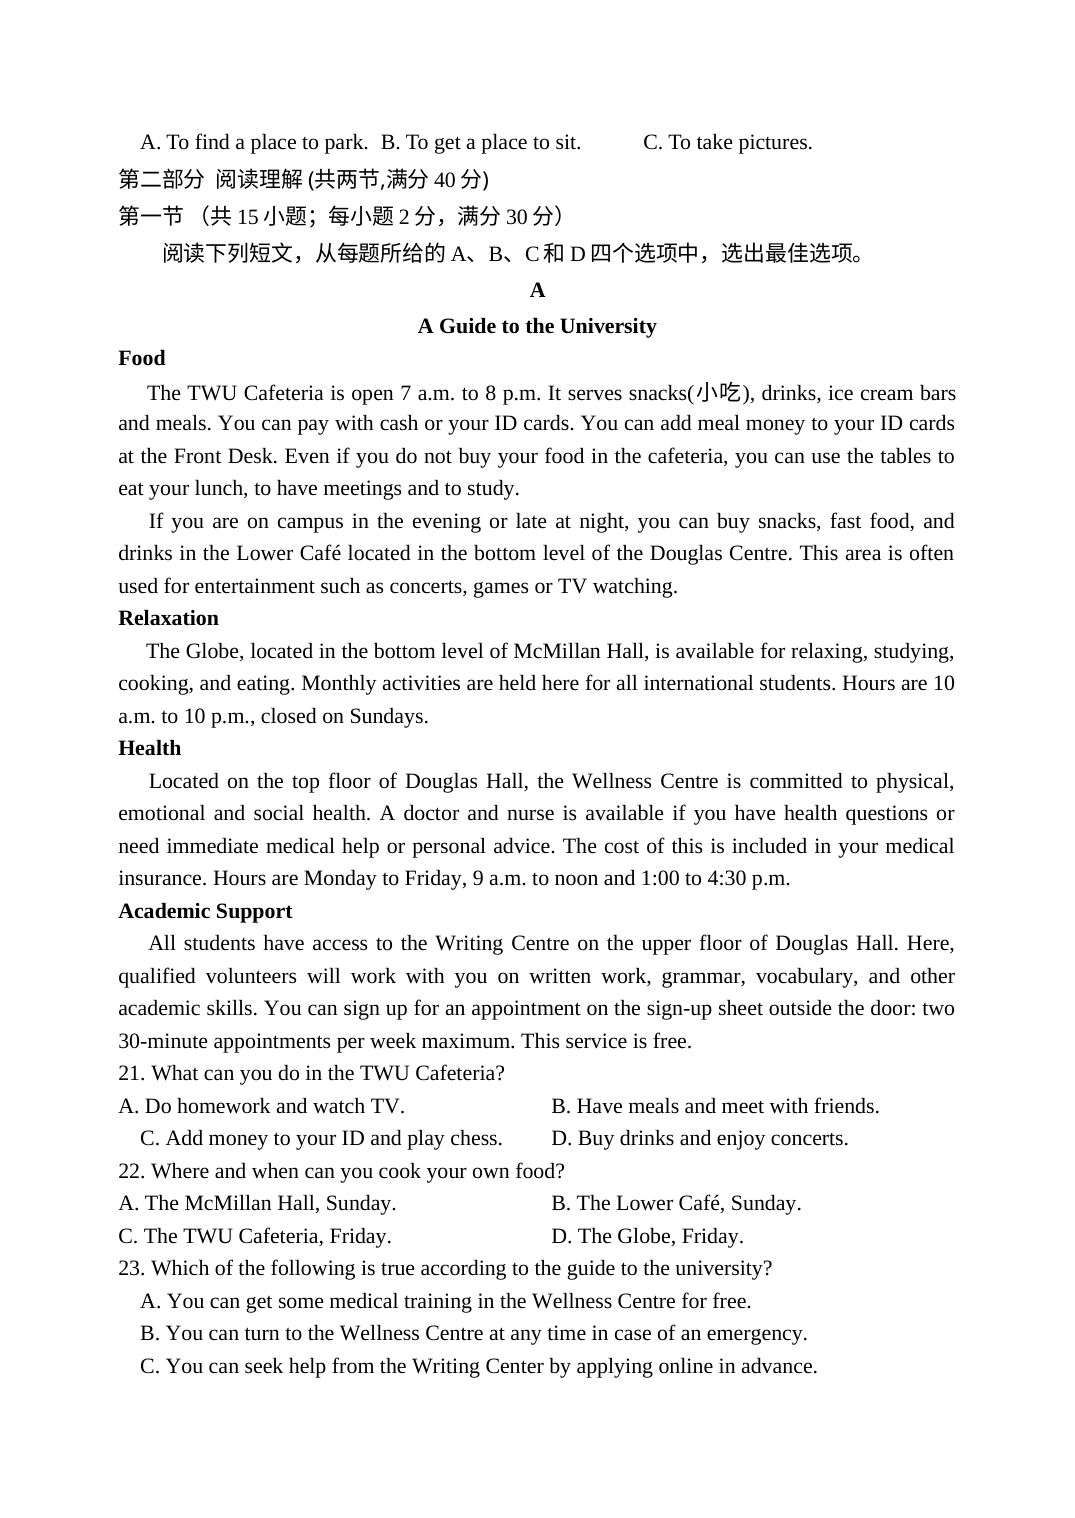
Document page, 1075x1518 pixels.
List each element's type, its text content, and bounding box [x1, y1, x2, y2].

text A [118, 273, 957, 305]
text C. Add money to your ID and play chess. D. Buy drinks and enjoy concerts. 22. Where and when can you cook your own food? A. The McMillan Hall, Sunday. B. The Lower Café, Sunday. C. The TWU Cafeteria, Friday. D. The Globe, Friday. 23. Which of the following is true according to the guide to the university? [118, 1122, 957, 1284]
text If you are on campus in the evening or late at night, you can buy snacks, fast food, and drinks in the Lower Café located in the bottom level of the Douglas Centre. This area is often used for entertainment such as concerts, games or TV watching. [118, 504, 957, 602]
text Located on the top floor of Douglas Hall, the Wellness Centre is committed to physical, emotional and social health. A doctor and nurse is available if you have health questions or need immediate medical help or personal advice. The cost of this is included in your medical insurance. Hours are Monday to Friday, 9 a.m. to noon and 1:00 to 4:30 p.m. [118, 764, 957, 894]
text A. You can get some medical training in the Wellness Centre for free. [118, 1284, 957, 1317]
text A Guide to the University [118, 309, 957, 342]
text 第二部分 阅读理解 (共两节,满分40分) [118, 161, 957, 194]
text Health [118, 732, 957, 764]
text 第一节 （共15小题；每小题2分，满分30分） [118, 198, 957, 231]
text A. To find a place to park. B. To get a place to sit. C. To take pictures. [118, 125, 957, 158]
text 阅读下列短文，从每题所给的A、B、C和D四个选项中，选出最佳选项。 [118, 236, 957, 268]
text The Globe, located in the bottom level of McMillan Hall, is available for relaxing, studying, cooking, and eating. Monthly activities are held here for all international students. Hours are 10 a.m. to 10 p.m., closed on Sundays. [118, 634, 957, 732]
text The TWU Cafeteria is open 7 a.m. to 8 p.m. It serves snacks(小吃), drinks, ice cream bars and meals. You can pay with cash or your ID cards. You can add meal money to your ID cards at the Front Desk. Even if you do not buy your food in the cafeteria, you can use the tables to eat your lunch, to have meetings and to study. [118, 374, 957, 504]
text C. You can seek help from the Writing Center by applying online in advance. [118, 1349, 957, 1382]
list What can you do in the TWU Cafeteria? A. Do homework and watch TV. B. Have meals and meet with friends. [118, 1057, 957, 1122]
text Academic Support [118, 894, 957, 927]
text Food [118, 342, 957, 374]
text B. You can turn to the Wellness Centre at any time in case of an emergency. [118, 1317, 957, 1349]
text Relaxation [118, 602, 957, 634]
text All students have access to the Writing Centre on the upper floor of Douglas Hall. Here, qualified volunteers will work with you on written work, grammar, vocabulary, and other academic skills. You can sign up for an appointment on the sign-up sheet outside the door: two 30-minute appointments per week maximum. This service is free. [118, 927, 957, 1057]
